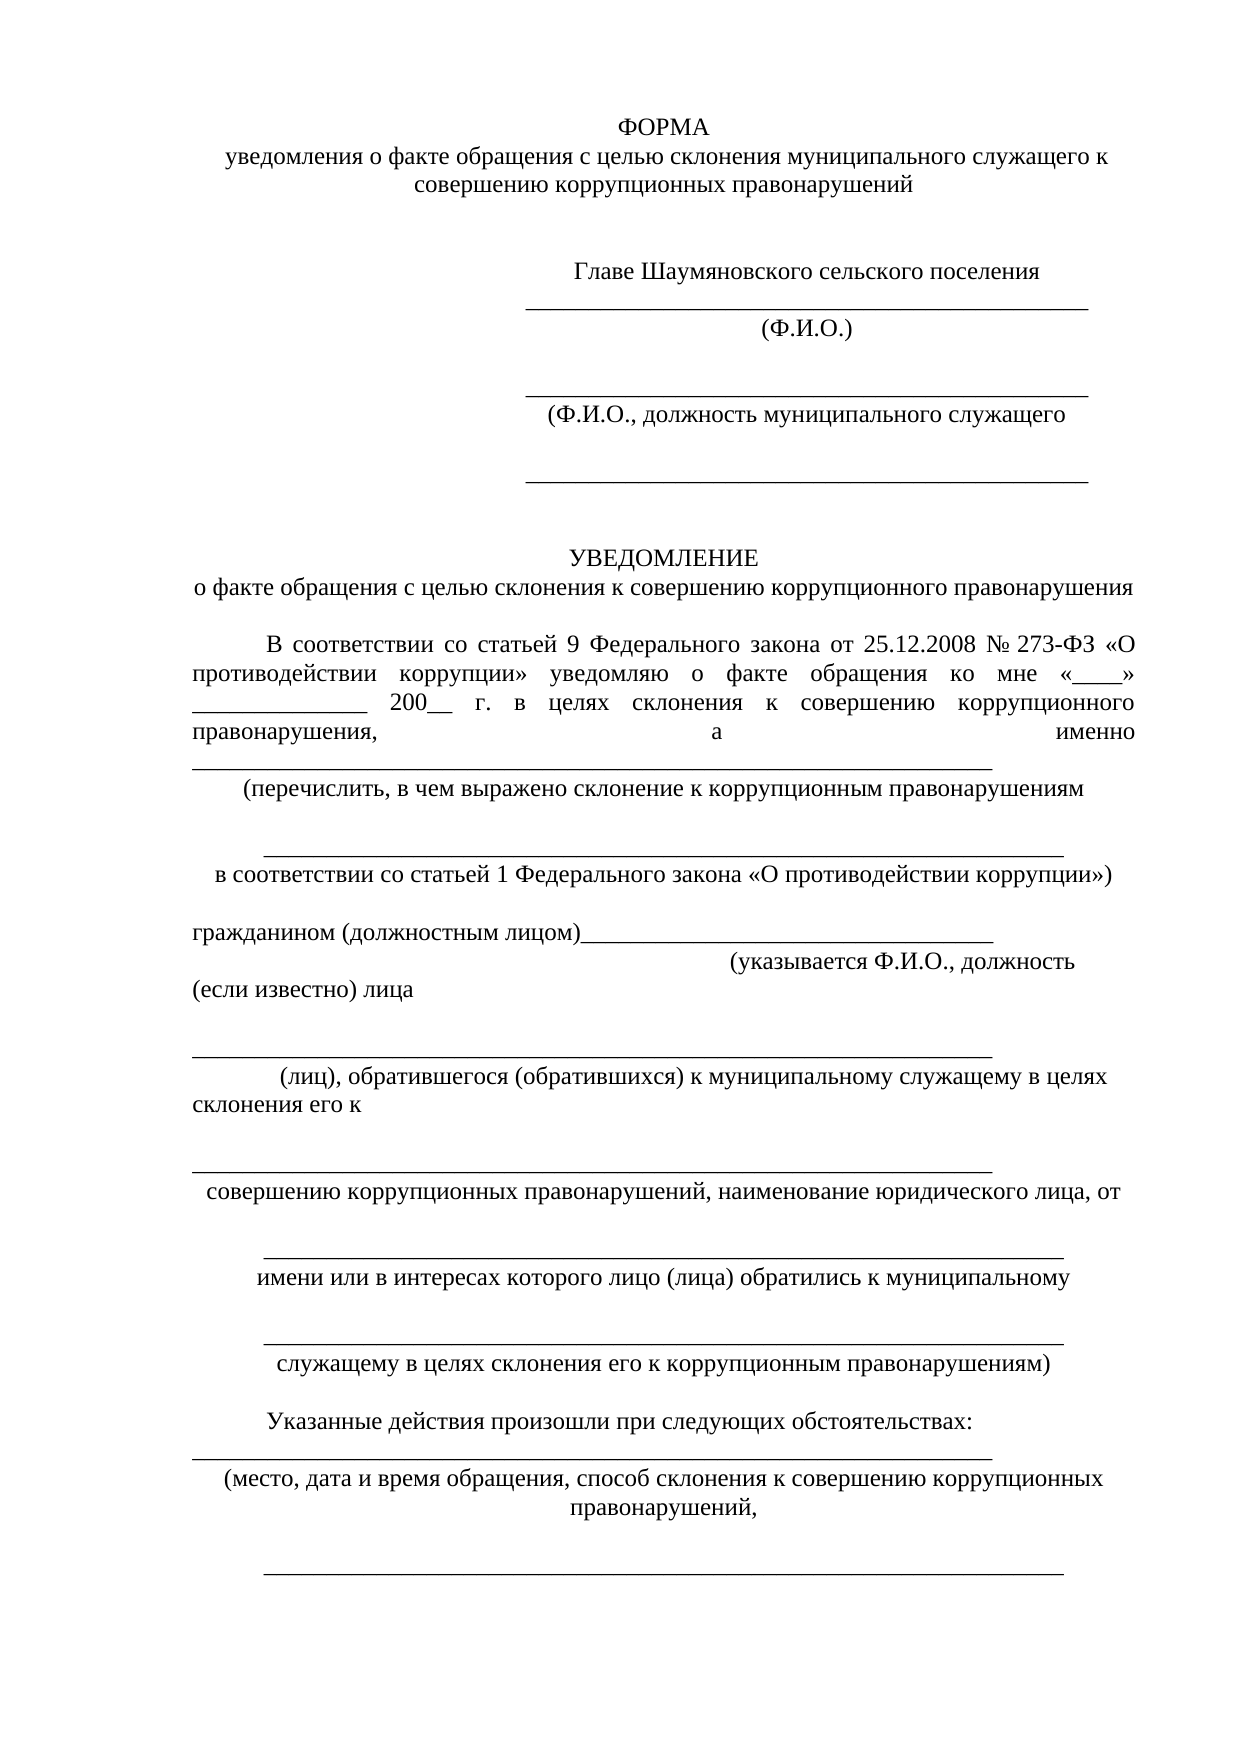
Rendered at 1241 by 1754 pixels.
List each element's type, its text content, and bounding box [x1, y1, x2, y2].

text совершению коррупционных правонарушений, наименование юридического лица, от [192, 1176, 1135, 1204]
text (перечислить, в чем выражено склонение к коррупционным правонарушениям [192, 773, 1135, 802]
text ________________________________________________________________ [192, 1032, 1135, 1061]
text служащему в целях склонения его к коррупционным правонарушениям) [192, 1348, 1135, 1377]
text ________________________________________________________________ [192, 1319, 1135, 1348]
text ________________________________________________________________ [192, 831, 1135, 859]
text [192, 1549, 1135, 1578]
text ФОРМА [192, 112, 1135, 141]
text гражданином (должностным лицом)_________________________________ [192, 917, 1135, 946]
text ________________________________________________________________ [192, 1147, 1135, 1176]
text УВЕДОМЛЕНИЕ [192, 543, 1135, 572]
text о факте обращения с целью склонения к совершению коррупционного правонарушения [192, 572, 1135, 601]
text В соответствии со статьей 9 Федерального закона от 25.12.2008 № 273-ФЗ «О противодействии коррупции» уведомляю о факте обращения ко мне «____» ______________ 200__ г. в целях склонения к совершению коррупционного правонарушения, а именно ________________________________________________________________ [192, 629, 1135, 773]
text ________________________________________________________________ [192, 1233, 1135, 1262]
text в соответствии со статьей 1 Федерального закона «О противодействии коррупции») [192, 859, 1135, 888]
text уведомления о факте обращения с целью склонения муниципального служащего к совершению коррупционных правонарушений [192, 141, 1135, 198]
text имени или в интересах которого лицо (лица) обратились к муниципальному [192, 1262, 1135, 1291]
table_header Главе Шаумяновского сельского поселения _____________________________________________ (Ф.И.О.) _____________________________________________ (Ф.И.О., должность муниципального служащего _____________________________________________ [467, 256, 1147, 514]
text Указанные действия произошли при следующих обстоятельствах: [192, 1406, 1135, 1434]
text (место, дата и время обращения, способ склонения к совершению коррупционных правонарушений, [192, 1463, 1135, 1521]
text (лиц), обратившегося (обратившихся) к муниципальному служащему в целях склонения его к [192, 1061, 1135, 1118]
text (указывается Ф.И.О., должность (если известно) лица [192, 946, 1135, 1003]
text ________________________________________________________________ [192, 1434, 1135, 1463]
